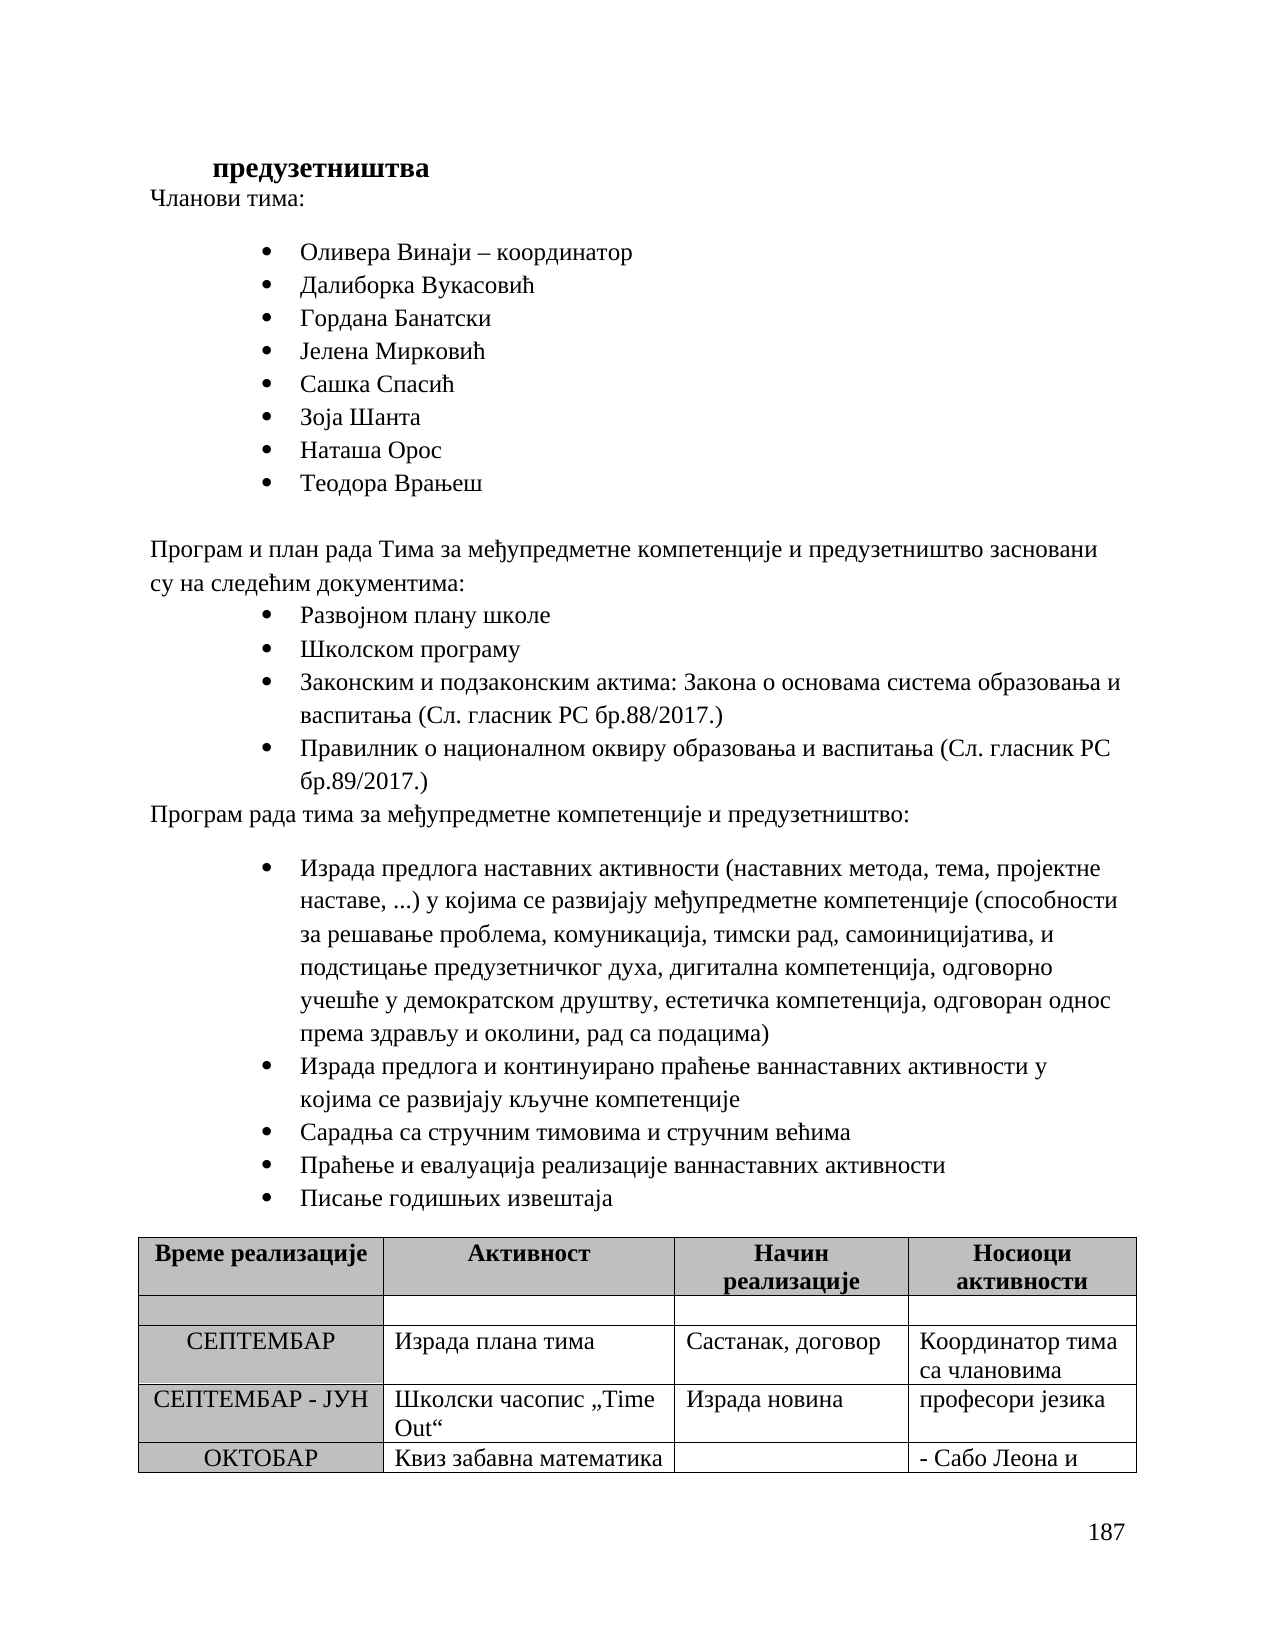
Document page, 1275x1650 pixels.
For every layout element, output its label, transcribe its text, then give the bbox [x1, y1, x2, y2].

list Сарадња са стручним тимовима и стручним већима [262, 1117, 1125, 1146]
list Зоја Шанта [262, 402, 1125, 431]
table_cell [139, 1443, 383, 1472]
list Праћење и евалуација реализације ваннаставних активности [262, 1150, 1125, 1178]
list Правилник о националном оквиру образовања и васпитања (Сл. гласник РС бр.89/2017.) [262, 733, 1125, 794]
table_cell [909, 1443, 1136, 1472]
text Програм и план рада Тима за међупредметне компетенције и предузетништво засновани су на следећим документима: [150, 534, 1125, 596]
list Оливера Винаји – координатор [262, 237, 1125, 266]
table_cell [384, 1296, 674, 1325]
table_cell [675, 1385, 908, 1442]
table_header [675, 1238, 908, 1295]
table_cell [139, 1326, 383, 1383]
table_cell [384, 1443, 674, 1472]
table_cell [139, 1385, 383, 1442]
list Наташа Орос [262, 436, 1125, 464]
list Далиборка Вукасовић [262, 270, 1125, 299]
text Чланови тима: [150, 183, 1125, 212]
list Развојном плану школе [262, 601, 1125, 629]
list Јелена Мирковић [262, 336, 1125, 365]
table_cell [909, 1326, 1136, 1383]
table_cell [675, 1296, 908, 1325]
list Писање годишњих извештаја [262, 1183, 1125, 1212]
list Израда предлога и континуирано праћење ваннаставних активности у којима се развијају кључне компетенције [262, 1051, 1125, 1112]
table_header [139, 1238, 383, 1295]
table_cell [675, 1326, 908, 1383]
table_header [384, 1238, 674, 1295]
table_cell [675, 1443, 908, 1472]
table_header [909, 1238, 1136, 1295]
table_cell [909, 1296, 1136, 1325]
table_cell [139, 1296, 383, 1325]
list Школском програму [262, 634, 1125, 662]
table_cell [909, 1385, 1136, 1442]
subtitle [212, 150, 1125, 183]
text Програм рада тима за међупредметне компетенције и предузетништво: [150, 799, 1125, 827]
list Законским и подзаконским актима: Закона о основама система образовања и васпитања (Сл. гласник РС бр.88/2017.) [262, 667, 1125, 728]
list Израда предлога наставних активности (наставних метода, тема, пројектне наставе, ...) у којима се развијају међупредметне компетенције (способности за решавање проблема, комуникација, тимски рад, самоиницијатива, и подстицање предузетничког духа, дигитална компетенција, одговорно учешће у демократском друштву, естетичка компетенција, одговоран однос према здрављу и околини, рад са подацима) [262, 853, 1125, 1046]
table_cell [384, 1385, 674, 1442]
list Теодора Врањеш [262, 468, 1125, 497]
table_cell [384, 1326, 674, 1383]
list Сашка Спасић [262, 369, 1125, 398]
list Гордана Банатски [262, 303, 1125, 332]
